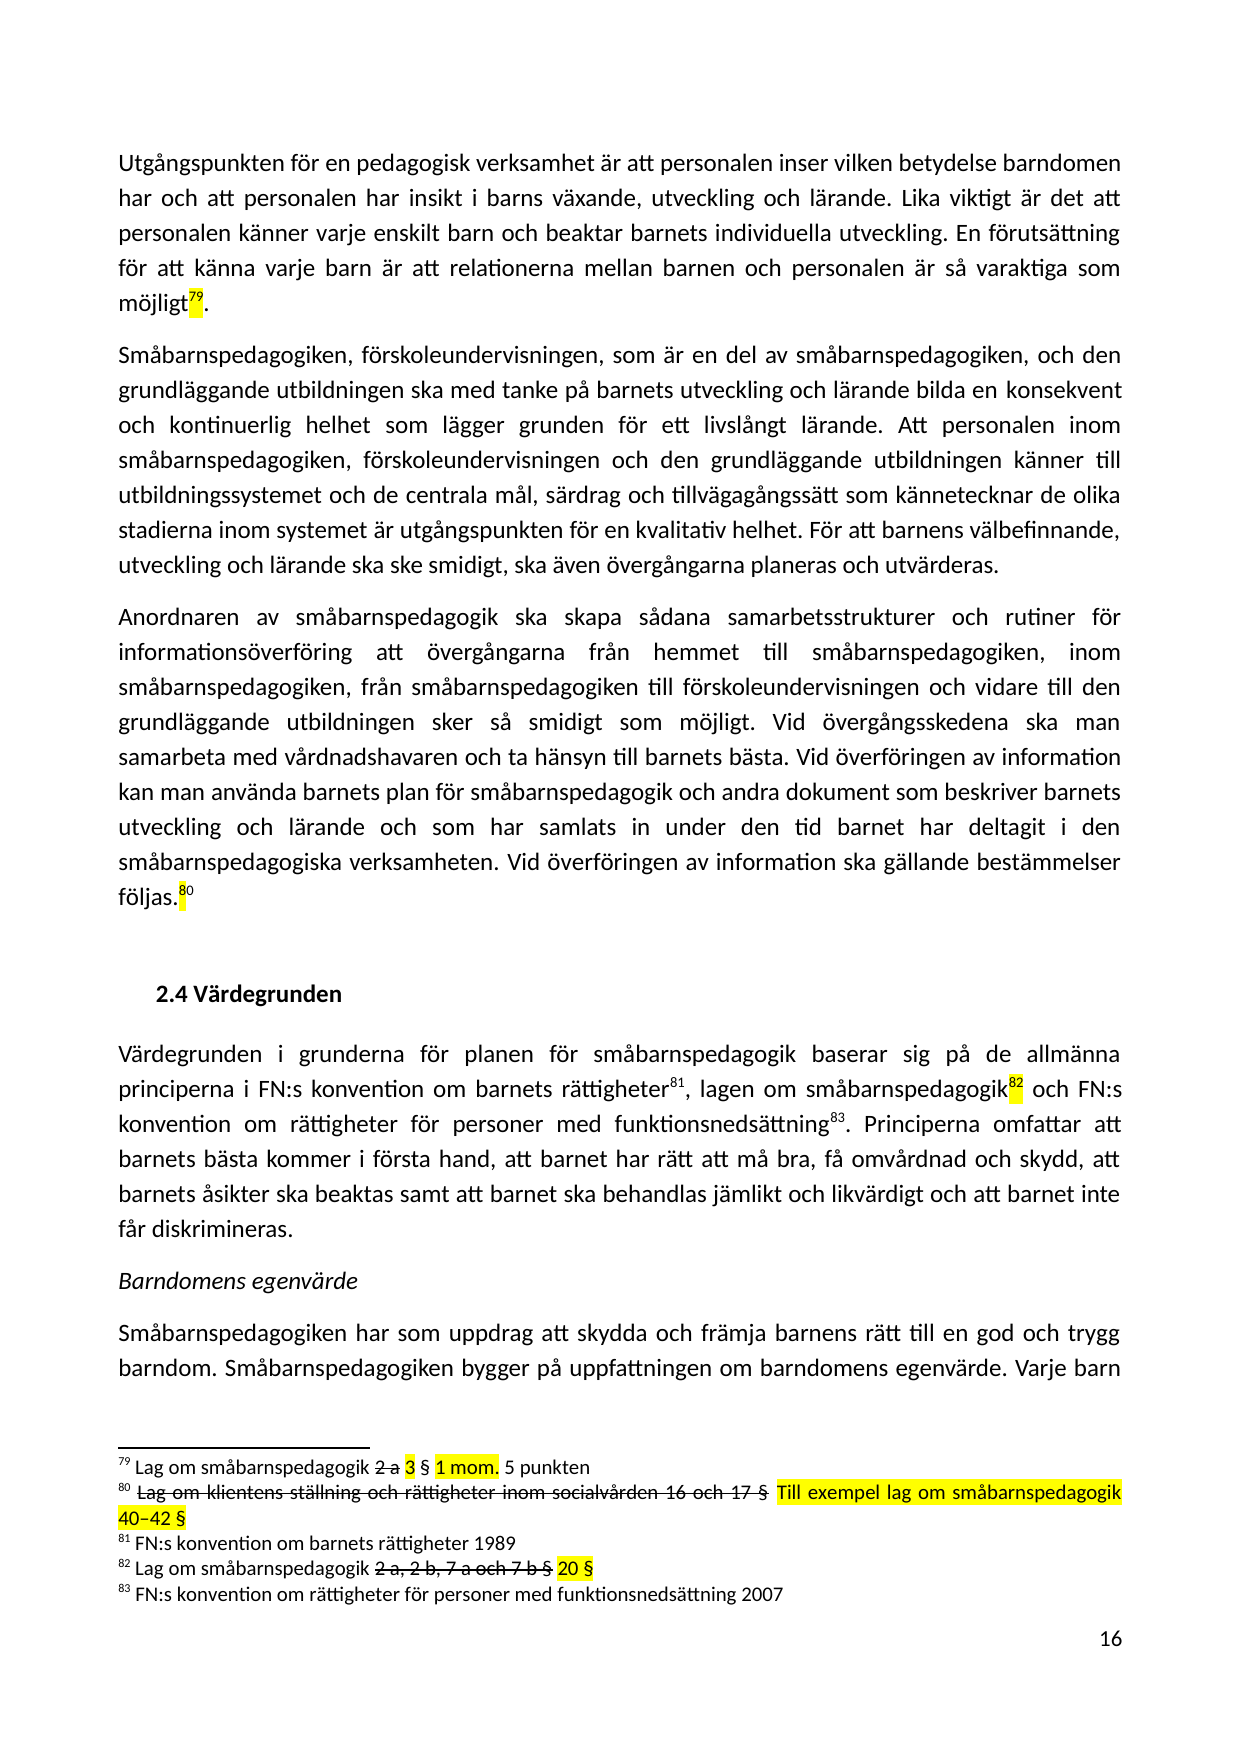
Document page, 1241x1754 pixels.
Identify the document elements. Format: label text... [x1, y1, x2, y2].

text Utgångspunkten för en pedagogisk verksamhet är att personalen inser vilken betydelse barndomen har och att personalen har insikt i barns växande, utveckling och lärande. Lika viktigt är det att personalen känner varje enskilt barn och beaktar barnets individuella utveckling. En förutsättning för att känna varje barn är att relationerna mellan barnen och personalen är så varaktiga som möjligt. [118, 148, 1122, 318]
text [118, 1317, 1122, 1382]
text Småbarnspedagogiken, förskoleundervisningen, som är en del av småbarnspedagogiken, och den grundläggande utbildningen ska med tanke på barnets utveckling och lärande bilda en konsekvent och kontinuerlig helhet som lägger grunden för ett livslångt lärande. Att personalen inom småbarnspedagogiken, förskoleundervisningen och den grundläggande utbildningen känner till utbildningssystemet och de centrala mål, särdrag och tillvägagångssätt som kännetecknar de olika stadierna inom systemet är utgångspunkten för en kvalitativ helhet. För att barnens välbefinnande, utveckling och lärande ska ske smidigt, ska även övergångarna planeras och utvärderas. [118, 339, 1122, 580]
subtitle Värdegrunden [156, 978, 1122, 1009]
text Barndomens egenvärde [118, 1265, 1122, 1296]
text Anordnaren av småbarnspedagogik ska skapa sådana samarbetsstrukturer och rutiner för informationsöverföring att övergångarna från hemmet till småbarnspedagogiken, inom småbarnspedagogiken, från småbarnspedagogiken till förskoleundervisningen och vidare till den grundläggande utbildningen sker så smidigt som möjligt. Vid övergångsskedena ska man samarbeta med vårdnadshavaren och ta hänsyn till barnets bästa. Vid överföringen av information kan man använda barnets plan för småbarnspedagogik och andra dokument som beskriver barnets utveckling och lärande och som har samlats in under den tid barnet har deltagit i den småbarnspedagogiska verksamheten. Vid överföringen av information ska gällande bestämmelser följas. [118, 601, 1122, 911]
text Värdegrunden i grunderna för planen för småbarnspedagogik baserar sig på de allmänna principerna i FN:s konvention om barnets rättigheter, lagen om småbarnspedagogik och FN:s konvention om rättigheter för personer med funktionsnedsättning. Principerna omfattar att barnets bästa kommer i första hand, att barnet har rätt att må bra, få omvårdnad och skydd, att barnets åsikter ska beaktas samt att barnet ska behandlas jämlikt och likvärdigt och att barnet inte får diskrimineras. [118, 1038, 1122, 1244]
